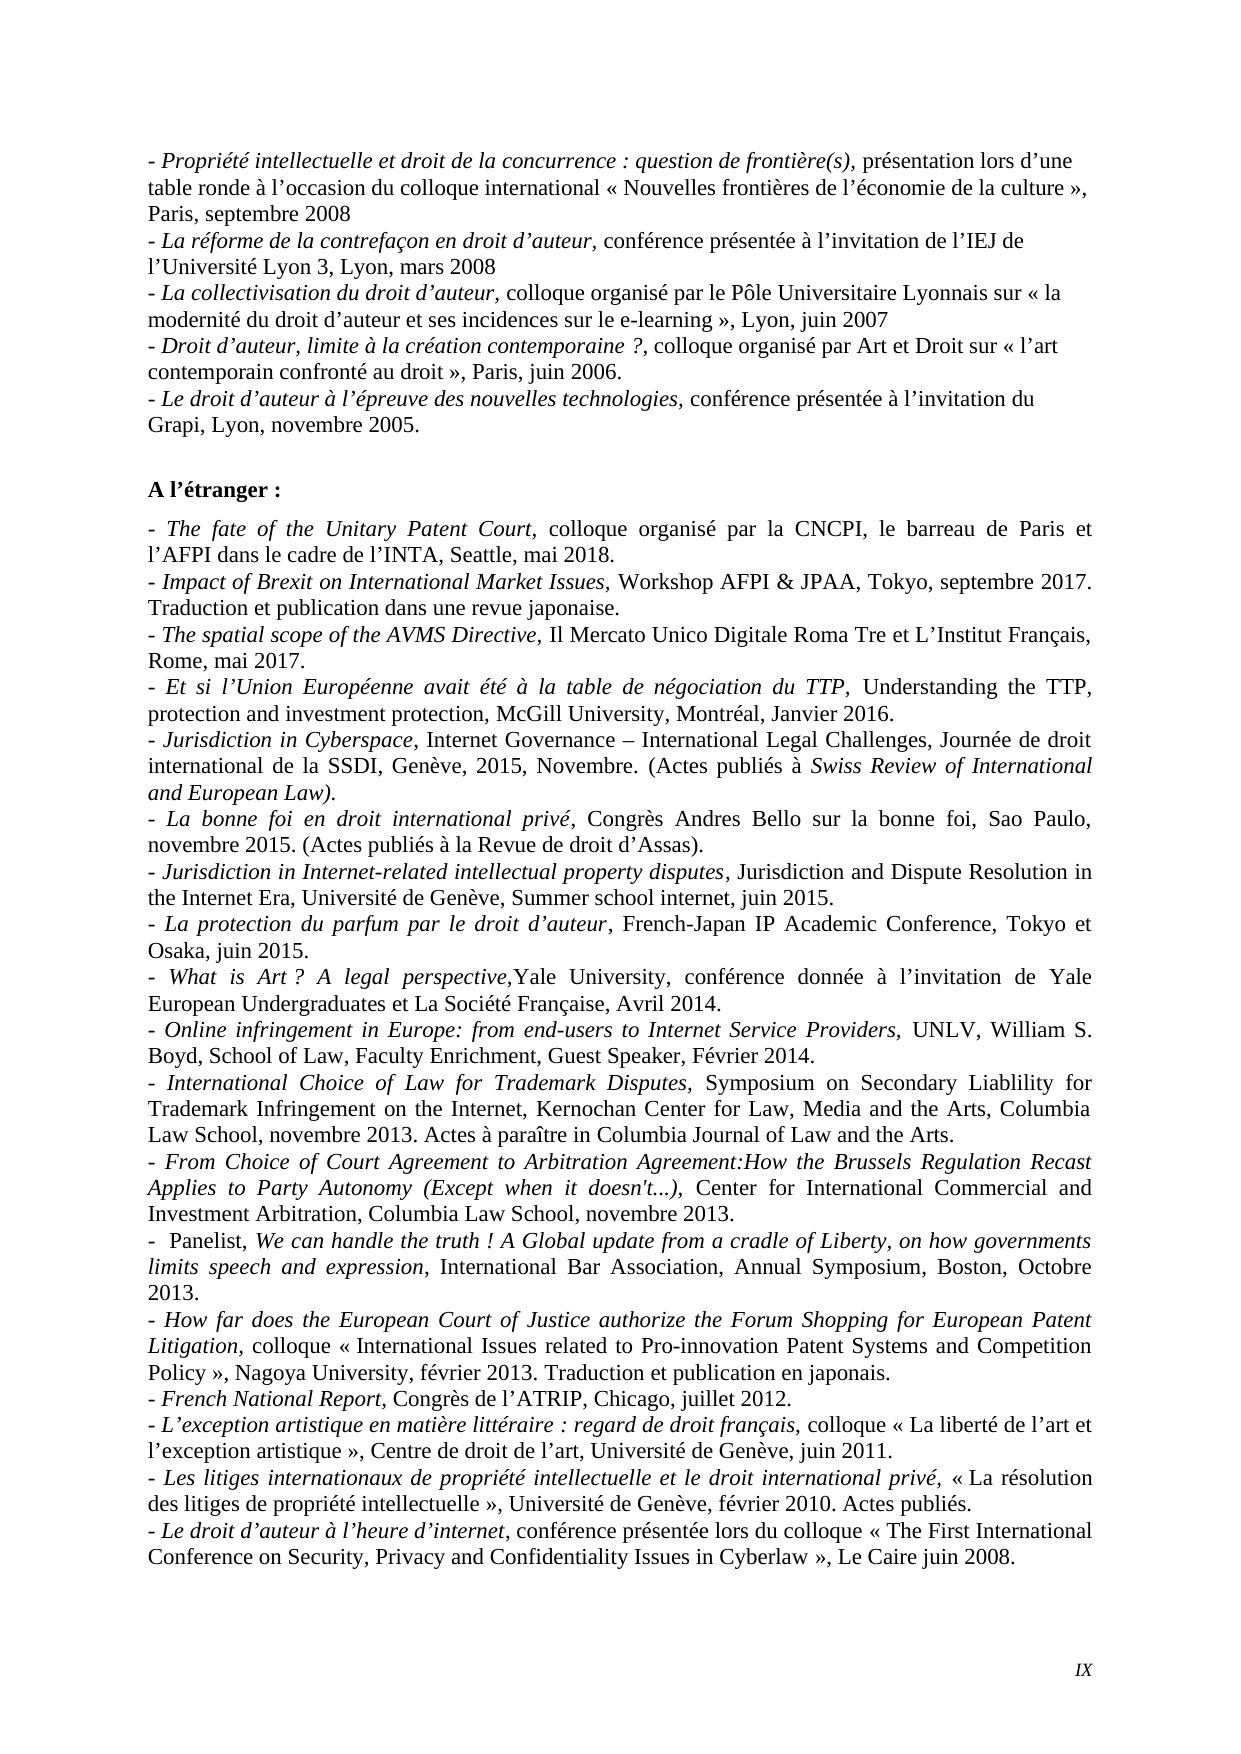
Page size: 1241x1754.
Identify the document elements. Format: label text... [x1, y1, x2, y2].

text - What is Art ? A legal perspective,Yale University, conférence donnée à l’invitation de Yale European Undergraduates et La Société Française, Avril 2014. [148, 963, 1093, 1016]
text - Propriété intellectuelle et droit de la concurrence : question de frontière(s), présentation lors d’une table ronde à l’occasion du colloque international « Nouvelles frontières de l’économie de la culture », Paris, septembre 2008 [148, 148, 1093, 227]
text A l’étranger : [148, 476, 1093, 503]
text - La collectivisation du droit d’auteur, colloque organisé par le Pôle Universitaire Lyonnais sur « la modernité du droit d’auteur et ses incidences sur le e-learning », Lyon, juin 2007 [148, 279, 1093, 332]
text - International Choice of Law for Trademark Disputes, Symposium on Secondary Liablility for Trademark Infringement on the Internet, Kernochan Center for Law, Media and the Arts, Columbia Law School, novembre 2013. Actes à paraître in Columbia Journal of Law and the Arts. [148, 1069, 1093, 1148]
text - From Choice of Court Agreement to Arbitration Agreement: How the Brussels Regulation Recast Applies to Party Autonomy (Except when it doesn't...), Center for International Commercial and Investment Arbitration, Columbia Law School, novembre 2013. [148, 1148, 1093, 1227]
text - Panelist, We can handle the truth ! A Global update from a cradle of Liberty, on how governments limits speech and expression, International Bar Association, Annual Symposium, Boston, Octobre 2013. [148, 1227, 1093, 1306]
text - La bonne foi en droit international privé, Congrès Andres Bello sur la bonne foi, Sao Paulo, novembre 2015. (Actes publiés à la Revue de droit d’Assas). [148, 805, 1093, 858]
text - Les litiges internationaux de propriété intellectuelle et le droit international privé, « La résolution des litiges de propriété intellectuelle », Université de Genève, février 2010. Actes publiés. [148, 1464, 1093, 1517]
text - La réforme de la contrefaçon en droit d’auteur, conférence présentée à l’invitation de l’IEJ de l’Université Lyon 3, Lyon, mars 2008 [148, 227, 1093, 279]
text - How far does the European Court of Justice authorize the Forum Shopping for European Patent Litigation, colloque « International Issues related to Pro-innovation Patent Systems and Competition Policy », Nagoya University, février 2013. Traduction et publication en japonais. [148, 1306, 1093, 1385]
text - Droit d’auteur, limite à la création contemporaine ?, colloque organisé par Art et Droit sur « l’art contemporain confronté au droit », Paris, juin 2006. [148, 332, 1093, 385]
text - Et si l’Union Européenne avait été à la table de négociation du TTP, Understanding the TTP, protection and investment protection, McGill University, Montréal, Janvier 2016. [148, 673, 1093, 726]
text - Jurisdiction in Cyberspace, Internet Governance – International Legal Challenges, Journée de droit international de la SSDI, Genève, 2015, Novembre. (Actes publiés à Swiss Review of International and European Law). [148, 726, 1093, 805]
text - Online infringement in Europe: from end-users to Internet Service Providers, UNLV, William S. Boyd, School of Law, Faculty Enrichment, Guest Speaker, Février 2014. [148, 1016, 1093, 1069]
text - French National Report, Congrès de l’ATRIP, Chicago, juillet 2012. [148, 1385, 1093, 1411]
text - The fate of the Unitary Patent Court, colloque organisé par la CNCPI, le barreau de Paris et l’AFPI dans le cadre de l’INTA, Seattle, mai 2018. [148, 515, 1093, 568]
text - L’exception artistique en matière littéraire : regard de droit français, colloque « La liberté de l’art et l’exception artistique », Centre de droit de l’art, Université de Genève, juin 2011. [148, 1411, 1093, 1464]
text - Le droit d’auteur à l’épreuve des nouvelles technologies, conférence présentée à l’invitation du Grapi, Lyon, novembre 2005. [148, 385, 1093, 437]
text - The spatial scope of the AVMS Directive, Il Mercato Unico Digitale Roma Tre et L’Institut Français, Rome, mai 2017. [148, 621, 1093, 673]
text - La protection du parfum par le droit d’auteur, French-Japan IP Academic Conference, Tokyo et Osaka, juin 2015. [148, 911, 1093, 963]
text - Jurisdiction in Internet-related intellectual property disputes, Jurisdiction and Dispute Resolution in the Internet Era, Université de Genève, Summer school internet, juin 2015. [148, 858, 1093, 911]
text - Impact of Brexit on International Market Issues, Workshop AFPI & JPAA, Tokyo, septembre 2017. Traduction et publication dans une revue japonaise. [148, 568, 1093, 621]
text - Le droit d’auteur à l’heure d’internet, conférence présentée lors du colloque « The First International Conference on Security, Privacy and Confidentiality Issues in Cyberlaw », Le Caire juin 2008. [148, 1517, 1093, 1569]
